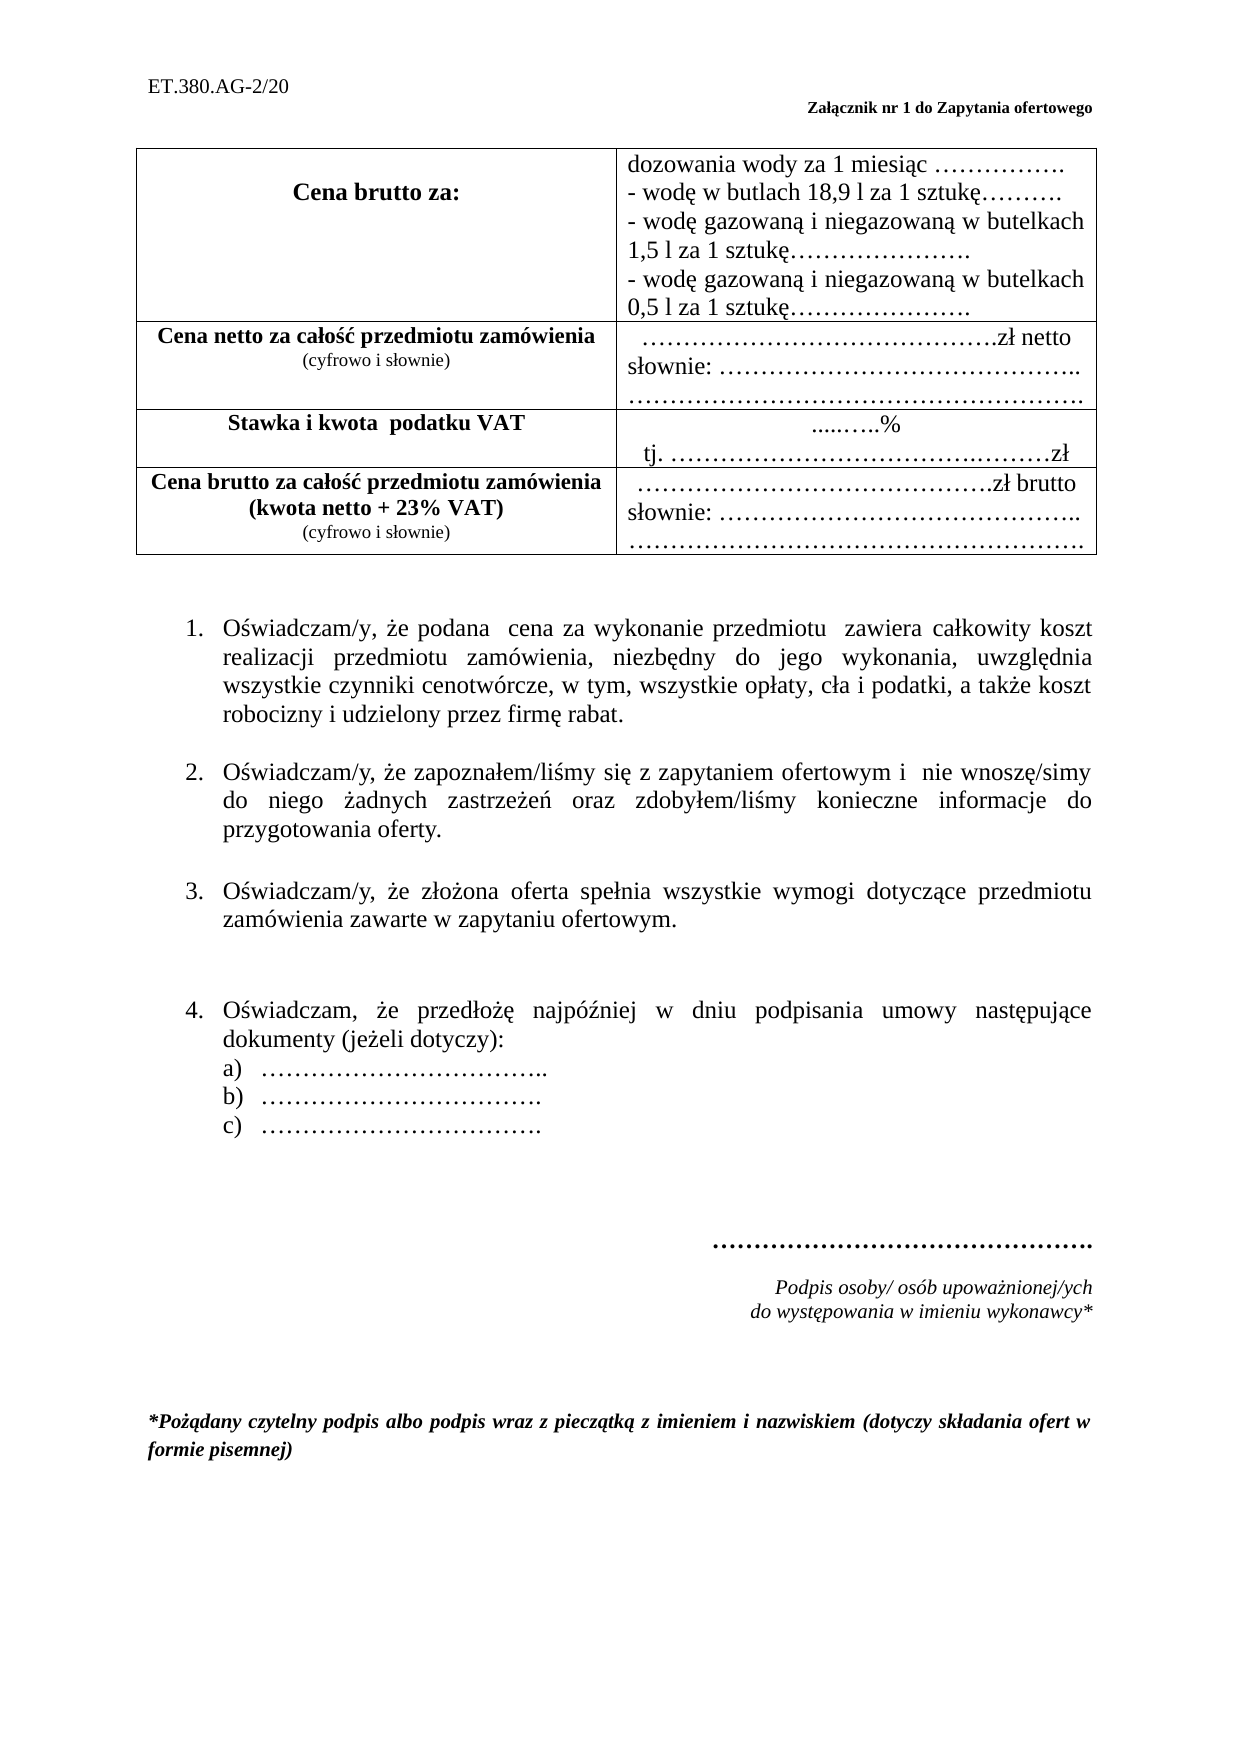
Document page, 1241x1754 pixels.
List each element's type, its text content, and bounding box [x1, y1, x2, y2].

table_cell Cena netto za całość przedmiotu zamówienia (cyfrowo i słownie) [137, 322, 616, 408]
text ………………………………………. [148, 1225, 1093, 1254]
list Oświadczam/y, że zapoznałem/liśmy się z zapytaniem ofertowym i nie wnoszę/simy do niego żadnych zastrzeżeń oraz zdobyłem/liśmy konieczne informacje do przygotowania oferty. [185, 757, 1093, 843]
list …………………………….. [223, 1053, 1093, 1081]
list ……………………………. [223, 1110, 1093, 1139]
table_cell …………………………………….zł brutto słownie: …………………………………….. ………………………………………………. [617, 468, 1096, 554]
text Podpis osoby/ osób upoważnionej/ych [148, 1275, 1093, 1299]
table_cell …………………………………….zł netto słownie: …………………………………….. ………………………………………………. [617, 322, 1096, 408]
text *Pożądany czytelny podpis albo podpis wraz z pieczątką z imieniem i nazwiskiem (dotyczy składania ofert w formie pisemnej) [148, 1409, 1093, 1461]
table_cell Cena brutto za całość przedmiotu zamówienia (kwota netto + 23% VAT) (cyfrowo i słownie) [137, 468, 616, 554]
table_cell Cena brutto za: [137, 149, 616, 321]
list Oświadczam/y, że złożona oferta spełnia wszystkie wymogi dotyczące przedmiotu zamówienia zawarte w zapytaniu ofertowym. [185, 876, 1093, 933]
text do występowania w imieniu wykonawcy* [148, 1299, 1093, 1323]
table_cell Stawka i kwota podatku VAT [137, 410, 616, 467]
list ……………………………. [223, 1081, 1093, 1110]
table_cell .....…..% tj. ……………………………….………zł [617, 410, 1096, 467]
list Oświadczam/y, że podana cena za wykonanie przedmiotu zawiera całkowity koszt realizacji przedmiotu zamówienia, niezbędny do jego wykonania, uwzględnia wszystkie czynniki cenotwórcze, w tym, wszystkie opłaty, cła i podatki, a także koszt robocizny i udzielony przez firmę rabat. [185, 613, 1093, 728]
list Oświadczam, że przedłożę najpóźniej w dniu podpisania umowy następujące dokumenty (jeżeli dotyczy): [185, 995, 1093, 1053]
